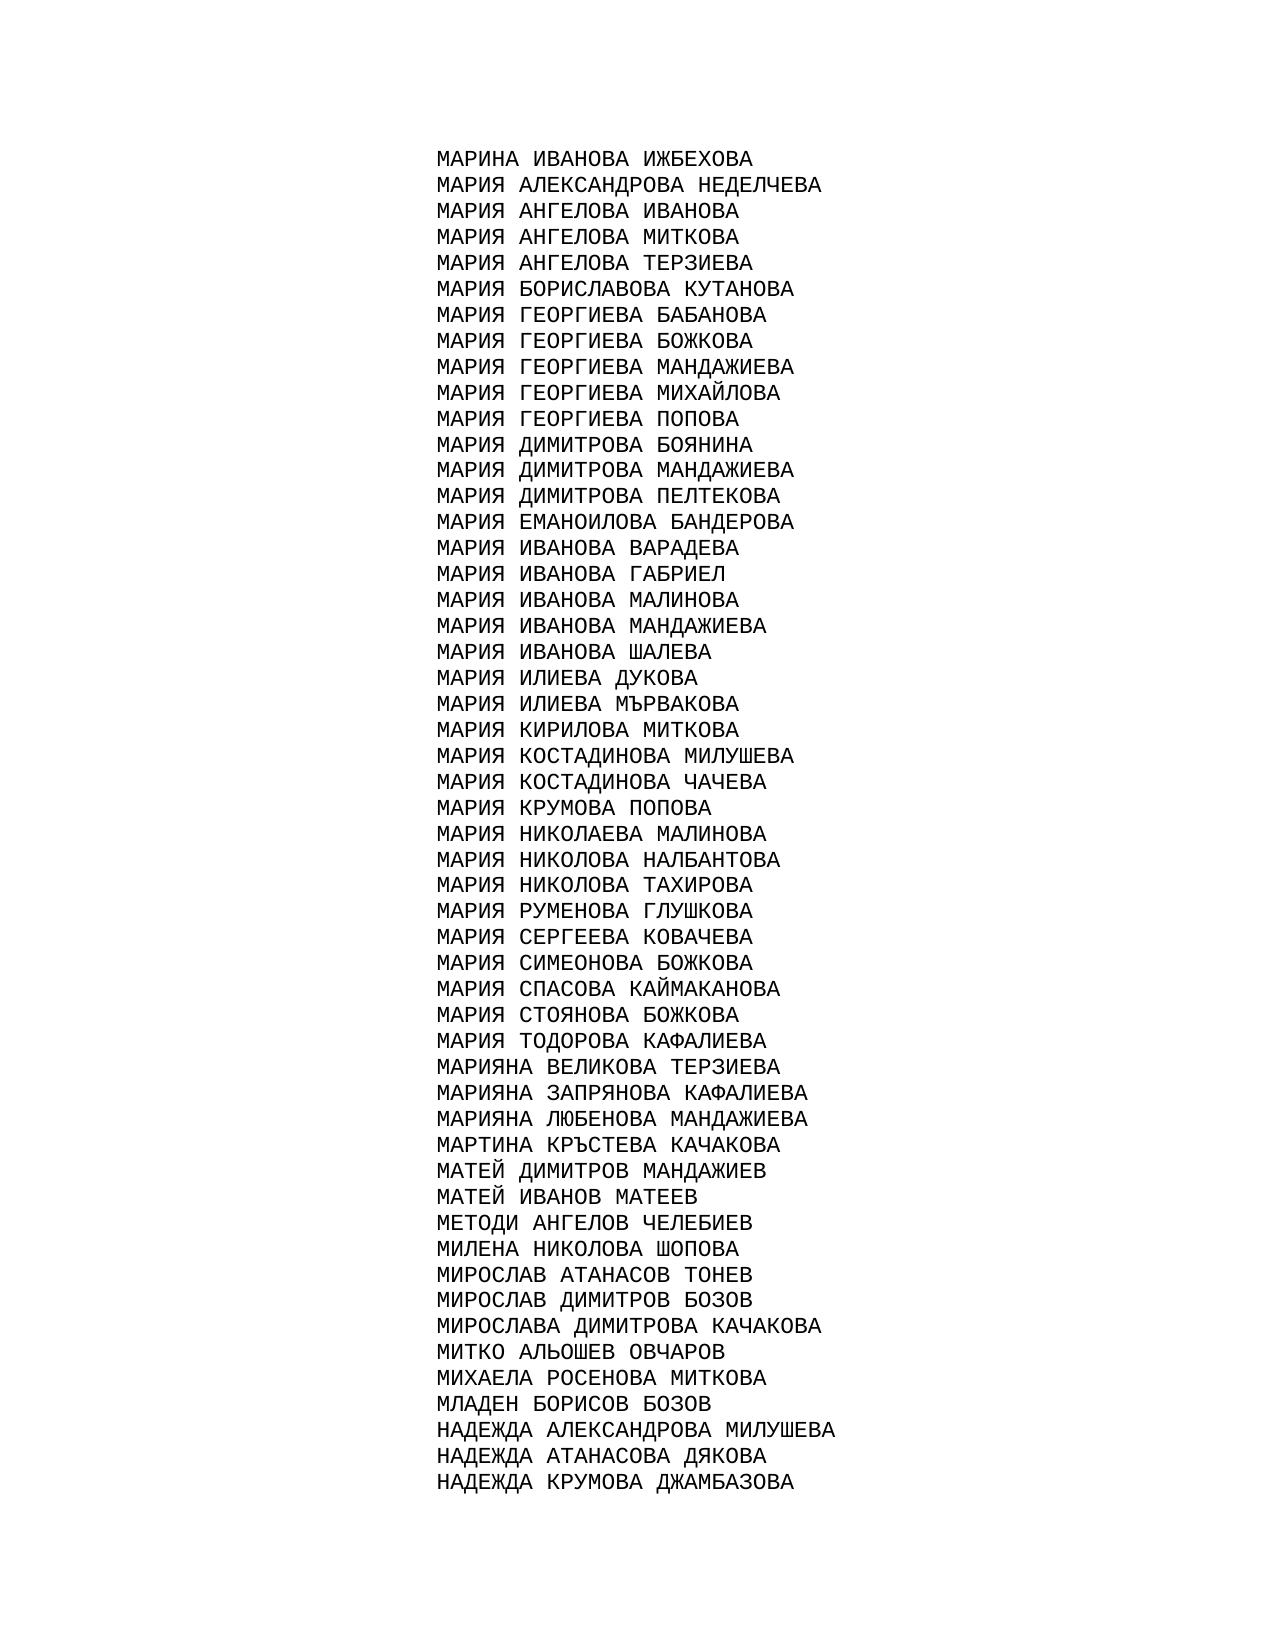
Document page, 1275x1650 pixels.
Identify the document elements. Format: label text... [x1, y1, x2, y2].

text МАРИЯ ДИМИТРОВА МАНДАЖИЕВА [148, 459, 1127, 485]
text МАРИЯ ИВАНОВА ВАРАДЕВА [148, 537, 1127, 563]
text НАДЕЖДА АТАНАСОВА ДЯКОВА [148, 1444, 1127, 1470]
text МАРИЯ РУМЕНОВА ГЛУШКОВА [148, 900, 1127, 926]
text МАРИЯ ГЕОРГИЕВА БОЖКОВА [148, 329, 1127, 355]
text МИЛЕНА НИКОЛОВА ШОПОВА [148, 1237, 1127, 1263]
text МАРИЯ НИКОЛАЕВА МАЛИНОВА [148, 822, 1127, 848]
text МАРИЯ ТОДОРОВА КАФАЛИЕВА [148, 1029, 1127, 1055]
text МАРИНА ИВАНОВА ИЖБЕХОВА [148, 148, 1127, 173]
text НАДЕЖДА АЛЕКСАНДРОВА МИЛУШЕВА [148, 1418, 1127, 1444]
text МЛАДЕН БОРИСОВ БОЗОВ [148, 1393, 1127, 1418]
text МАРИЯ НИКОЛОВА ТАХИРОВА [148, 874, 1127, 900]
text МАРИЯ ИЛИЕВА ДУКОВА [148, 666, 1127, 692]
text МАРИЯ АЛЕКСАНДРОВА НЕДЕЛЧЕВА [148, 173, 1127, 199]
text МАТЕЙ ДИМИТРОВ МАНДАЖИЕВ [148, 1159, 1127, 1185]
text МАРИЯ СИМЕОНОВА БОЖКОВА [148, 952, 1127, 978]
text МАРИЯНА ЛЮБЕНОВА МАНДАЖИЕВА [148, 1107, 1127, 1133]
text МАРИЯ БОРИСЛАВОВА КУТАНОВА [148, 277, 1127, 303]
text МАРИЯ ГЕОРГИЕВА МАНДАЖИЕВА [148, 355, 1127, 381]
text МИРОСЛАВ ДИМИТРОВ БОЗОВ [148, 1289, 1127, 1315]
text МАРИЯНА ВЕЛИКОВА ТЕРЗИЕВА [148, 1055, 1127, 1081]
text МЕТОДИ АНГЕЛОВ ЧЕЛЕБИЕВ [148, 1211, 1127, 1237]
text МАРИЯ ИЛИЕВА МЪРВАКОВА [148, 692, 1127, 718]
text МАРИЯ ГЕОРГИЕВА БАБАНОВА [148, 303, 1127, 329]
text МАРИЯ ИВАНОВА МАЛИНОВА [148, 588, 1127, 614]
text МАРИЯНА ЗАПРЯНОВА КАФАЛИЕВА [148, 1081, 1127, 1107]
text МАРИЯ ДИМИТРОВА БОЯНИНА [148, 433, 1127, 459]
text МАТЕЙ ИВАНОВ МАТЕЕВ [148, 1185, 1127, 1211]
text МИХАЕЛА РОСЕНОВА МИТКОВА [148, 1367, 1127, 1393]
text МАРИЯ ИВАНОВА ШАЛЕВА [148, 640, 1127, 666]
text МАРИЯ КОСТАДИНОВА ЧАЧЕВА [148, 770, 1127, 796]
text МИРОСЛАВА ДИМИТРОВА КАЧАКОВА [148, 1315, 1127, 1341]
text НАДЕЖДА КРУМОВА ДЖАМБАЗОВА [148, 1470, 1127, 1496]
text МАРИЯ ГЕОРГИЕВА ПОПОВА [148, 407, 1127, 433]
text МАРИЯ КИРИЛОВА МИТКОВА [148, 718, 1127, 744]
text МАРИЯ СТОЯНОВА БОЖКОВА [148, 1003, 1127, 1029]
text МАРТИНА КРЪСТЕВА КАЧАКОВА [148, 1133, 1127, 1159]
text МАРИЯ КРУМОВА ПОПОВА [148, 796, 1127, 822]
text МАРИЯ НИКОЛОВА НАЛБАНТОВА [148, 848, 1127, 874]
text МАРИЯ СПАСОВА КАЙМАКАНОВА [148, 978, 1127, 1003]
text МАРИЯ АНГЕЛОВА ТЕРЗИЕВА [148, 251, 1127, 277]
text МАРИЯ СЕРГЕЕВА КОВАЧЕВА [148, 926, 1127, 952]
text МАРИЯ ИВАНОВА МАНДАЖИЕВА [148, 614, 1127, 640]
text МАРИЯ ДИМИТРОВА ПЕЛТЕКОВА [148, 485, 1127, 511]
text МИТКО АЛЬОШЕВ ОВЧАРОВ [148, 1341, 1127, 1367]
text МАРИЯ ГЕОРГИЕВА МИХАЙЛОВА [148, 381, 1127, 407]
text МИРОСЛАВ АТАНАСОВ ТОНЕВ [148, 1263, 1127, 1289]
text МАРИЯ АНГЕЛОВА ИВАНОВА [148, 199, 1127, 225]
text МАРИЯ КОСТАДИНОВА МИЛУШЕВА [148, 744, 1127, 770]
text МАРИЯ АНГЕЛОВА МИТКОВА [148, 225, 1127, 251]
text МАРИЯ ЕМАНОИЛОВА БАНДЕРОВА [148, 511, 1127, 537]
text МАРИЯ ИВАНОВА ГАБРИЕЛ [148, 563, 1127, 588]
